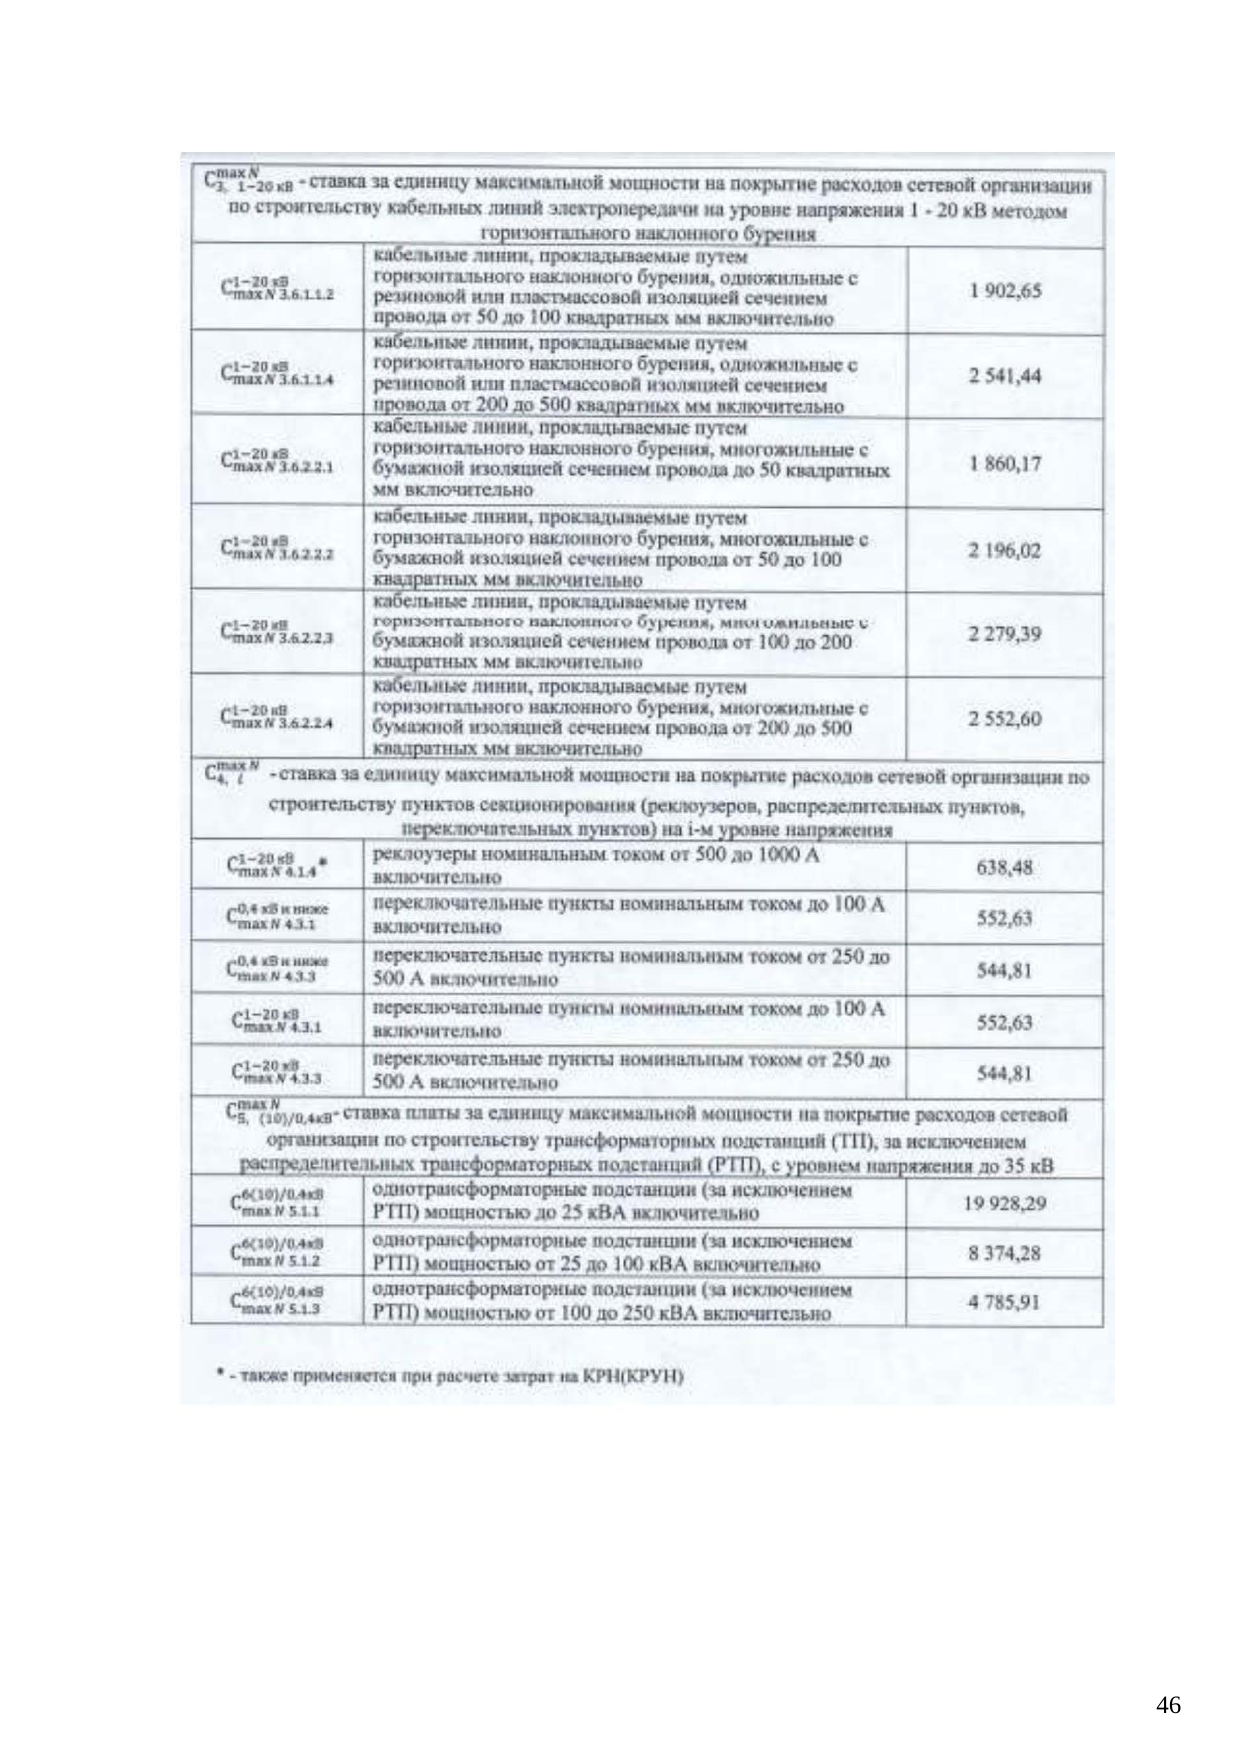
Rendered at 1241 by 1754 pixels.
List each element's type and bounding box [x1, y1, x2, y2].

picture [103, 88, 1181, 1612]
